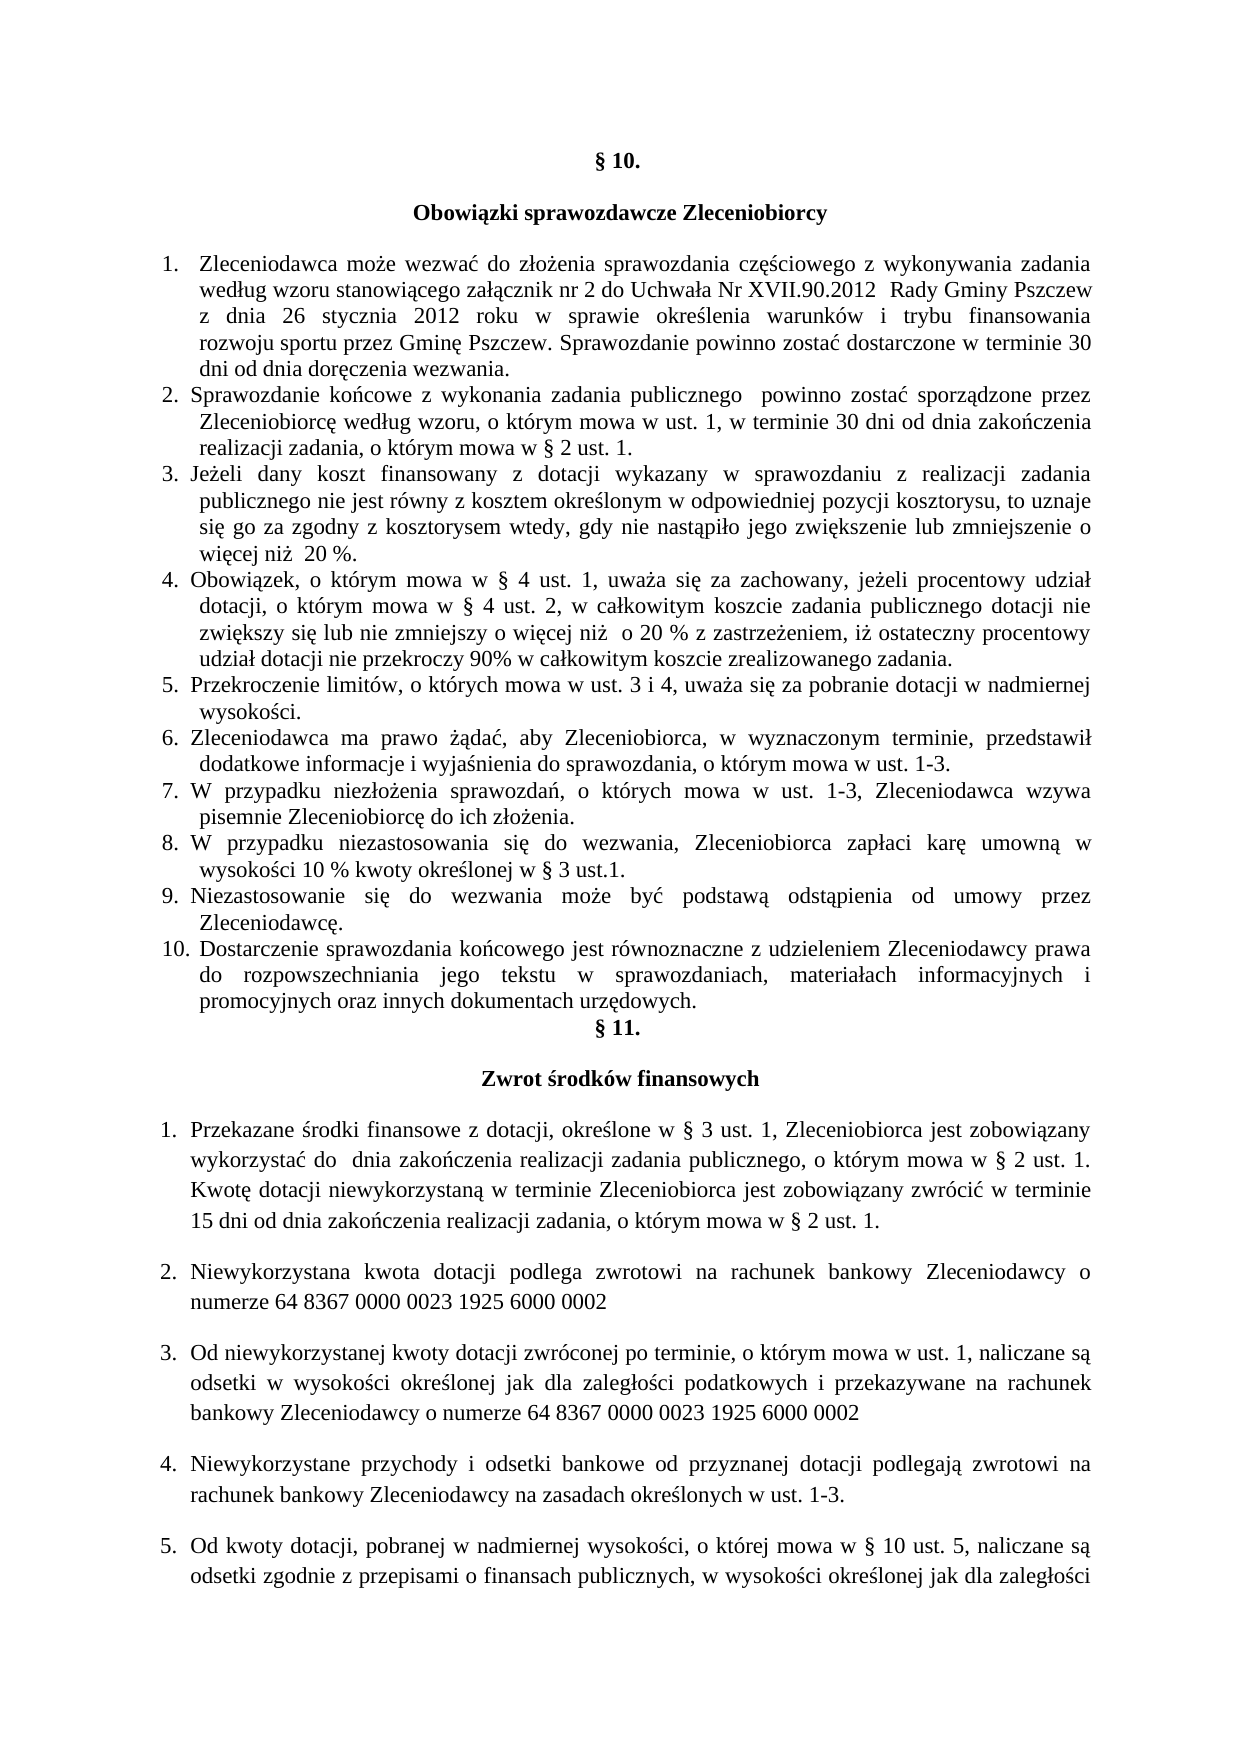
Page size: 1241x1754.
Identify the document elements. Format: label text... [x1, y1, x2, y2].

list Zleceniodawca może wezwać do złożenia sprawozdania częściowego z wykonywania zadania według wzoru stanowiącego załącznik nr 2 do Uchwała Nr XVII.90.2012 Rady Gminy Pszczew z dnia 26 stycznia 2012 roku w sprawie określenia warunków i trybu finansowania rozwoju sportu przez Gminę Pszczew. Sprawozdanie powinno zostać dostarczone w terminie 30 dni od dnia doręczenia wezwania. [162, 250, 1093, 381]
list Jeżeli dany koszt finansowany z dotacji wykazany w sprawozdaniu z realizacji zadania publicznego nie jest równy z kosztem określonym w odpowiedniej pozycji kosztorysu, to uznaje się go za zgodny z kosztorysem wtedy, gdy nie nastąpiło jego zwiększenie lub zmniejszenie o więcej niż 20 %. [162, 461, 1093, 566]
text Zwrot środków finansowych [148, 1065, 1093, 1091]
list Dostarczenie sprawozdania końcowego jest równoznaczne z udzieleniem Zleceniodawcy prawa do rozpowszechniania jego tekstu w sprawozdaniach, materiałach informacyjnych i promocyjnych oraz innych dokumentach urzędowych. [162, 935, 1093, 1014]
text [148, 1532, 1093, 1588]
text 3. Od niewykorzystanej kwoty dotacji zwróconej po terminie, o którym mowa w ust. 1, naliczane są odsetki w wysokości określonej jak dla zaległości podatkowych i przekazywane na rachunek bankowy Zleceniodawcy o numerze 64 8367 0000 0023 1925 6000 0002 [148, 1339, 1093, 1426]
list W przypadku niezastosowania się do wezwania, Zleceniobiorca zapłaci karę umowną w wysokości 10 % kwoty określonej w § 3 ust.1. [162, 829, 1093, 882]
text 2. Niewykorzystana kwota dotacji podlega zwrotowi na rachunek bankowy Zleceniodawcy o numerze 64 8367 0000 0023 1925 6000 0002 [148, 1258, 1093, 1314]
list W przypadku niezłożenia sprawozdań, o których mowa w ust. 1-3, Zleceniodawca wzywa pisemnie Zleceniobiorcę do ich złożenia. [162, 777, 1093, 829]
list Niezastosowanie się do wezwania może być podstawą odstąpienia od umowy przez Zleceniodawcę. [162, 882, 1093, 935]
list Obowiązek, o którym mowa w § 4 ust. 1, uważa się za zachowany, jeżeli procentowy udział dotacji, o którym mowa w § 4 ust. 2, w całkowitym koszcie zadania publicznego dotacji nie zwiększy się lub nie zmniejszy o więcej niż o 20 % z zastrzeżeniem, iż ostateczny procentowy udział dotacji nie przekroczy 90% w całkowitym koszcie zrealizowanego zadania. [162, 566, 1093, 671]
text Obowiązki sprawozdawcze Zleceniobiorcy [148, 199, 1093, 225]
list Zleceniodawca ma prawo żądać, aby Zleceniobiorca, w wyznaczonym terminie, przedstawił dodatkowe informacje i wyjaśnienia do sprawozdania, o którym mowa w ust. 1-3. [162, 724, 1093, 777]
text 4. Niewykorzystane przychody i odsetki bankowe od przyznanej dotacji podlegają zwrotowi na rachunek bankowy Zleceniodawcy na zasadach określonych w ust. 1-3. [148, 1450, 1093, 1507]
list Przekroczenie limitów, o których mowa w ust. 3 i 4, uważa się za pobranie dotacji w nadmiernej wysokości. [162, 671, 1093, 724]
list Sprawozdanie końcowe z wykonania zadania publicznego powinno zostać sporządzone przez Zleceniobiorcę według wzoru, o którym mowa w ust. 1, w terminie 30 dni od dnia zakończenia realizacji zadania, o którym mowa w § 2 ust. 1. [162, 381, 1093, 461]
text § 10. [148, 148, 1093, 174]
text 1. Przekazane środki finansowe z dotacji, określone w § 3 ust. 1, Zleceniobiorca jest zobowiązany wykorzystać do dnia zakończenia realizacji zadania publicznego, o którym mowa w § 2 ust. 1. Kwotę dotacji niewykorzystaną w terminie Zleceniobiorca jest zobowiązany zwrócić w terminie 15 dni od dnia zakończenia realizacji zadania, o którym mowa w § 2 ust. 1. [148, 1116, 1093, 1233]
text § 11. [148, 1014, 1093, 1040]
